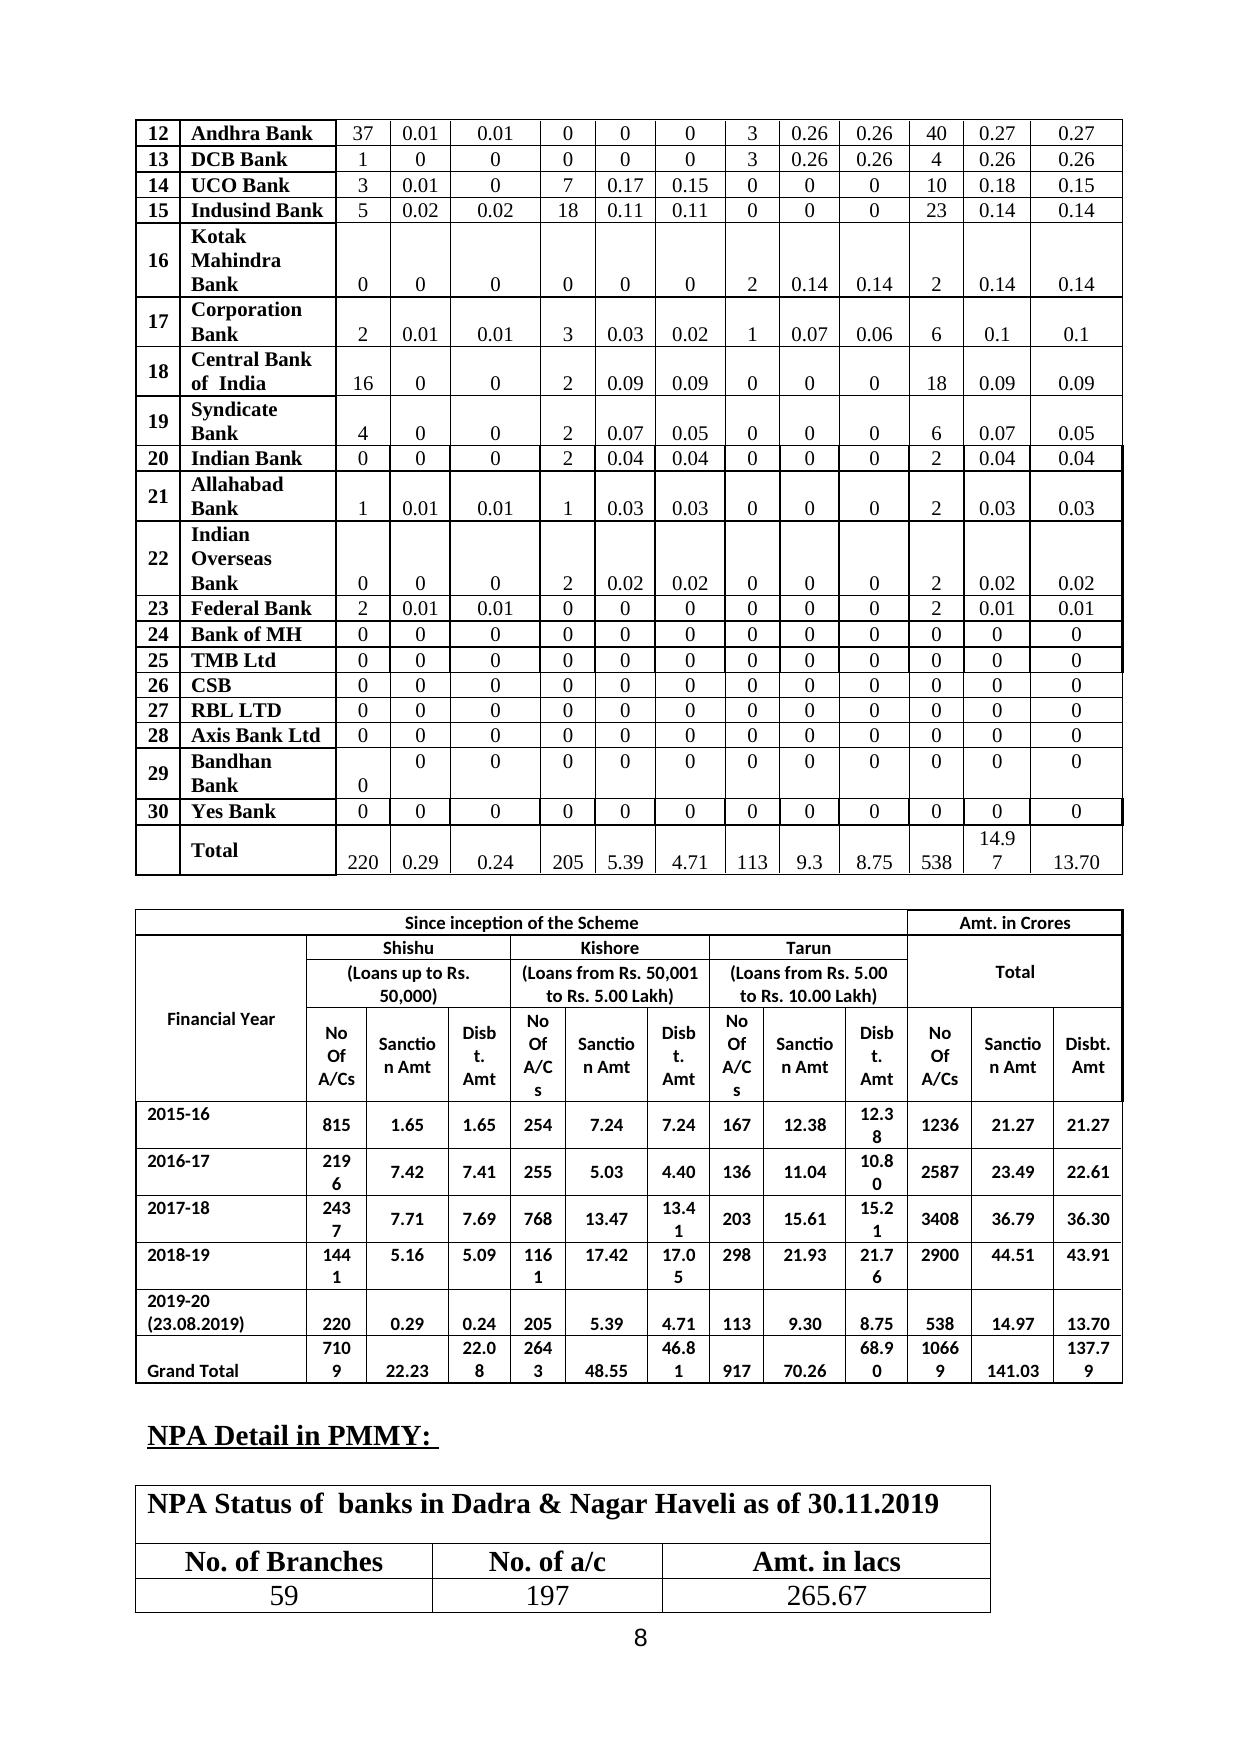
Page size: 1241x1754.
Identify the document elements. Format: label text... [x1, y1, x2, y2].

table_cell 21.27 [972, 1102, 1053, 1148]
table_cell 2 [726, 223, 779, 296]
table_cell 7 [541, 172, 595, 197]
table_cell Indusind Bank [181, 198, 335, 222]
table_cell 0.18 [964, 172, 1030, 197]
table_cell 2 [541, 347, 595, 395]
table_cell UCO Bank [181, 173, 335, 197]
table_cell 2196 [307, 1149, 366, 1195]
table_cell 0 [840, 723, 909, 747]
table_cell 0.01 [965, 596, 1029, 619]
table_cell 4 [337, 396, 390, 445]
table_cell 0 [391, 347, 450, 395]
table_cell 7109 [307, 1336, 366, 1382]
table_cell 6 [910, 396, 963, 445]
table_cell Federal Bank [181, 596, 335, 619]
table_cell 0 [337, 648, 389, 672]
table_cell 12.38 [846, 1102, 907, 1148]
table_cell Sanction Amt [764, 1008, 845, 1101]
table_cell No. of Branches [136, 1544, 432, 1577]
table_cell [137, 826, 179, 874]
table_cell Bandhan Bank [181, 749, 335, 797]
table_cell 13 [137, 147, 179, 171]
table_cell 0.29 [367, 1290, 448, 1335]
table_cell 0 [840, 472, 908, 520]
table_cell 15 [137, 198, 179, 222]
table_cell Sanction Amt [566, 1008, 647, 1101]
table_cell 917 [710, 1336, 763, 1382]
table_cell 0.05 [1031, 396, 1122, 445]
table_cell 0 [780, 347, 839, 395]
table_cell Indian Bank [181, 446, 335, 470]
table_cell 16 [137, 224, 179, 296]
table_cell 4 [910, 146, 963, 171]
table_cell 0 [840, 698, 909, 722]
table_cell 0 [391, 396, 450, 445]
table_cell 0.15 [656, 172, 725, 197]
table_cell 0 [910, 799, 963, 823]
table_cell 0.02 [451, 198, 540, 222]
table_cell 68.90 [846, 1336, 907, 1382]
table_cell 0 [840, 347, 909, 395]
table_cell 1.65 [449, 1102, 510, 1148]
table_cell 18 [541, 198, 595, 222]
table_cell 13.47 [566, 1196, 647, 1242]
table_cell 0.26 [780, 146, 839, 171]
table_cell 0 [451, 172, 540, 197]
table_cell 0.03 [1031, 472, 1121, 520]
table_cell 0 [656, 673, 725, 697]
table_cell 27 [137, 698, 179, 722]
table_cell 0 [840, 648, 908, 672]
table_cell 0.09 [596, 347, 655, 395]
table_cell 2 [337, 596, 389, 619]
table_cell Shishu [307, 936, 510, 959]
table_cell 0.26 [964, 146, 1030, 171]
table_cell 0 [726, 347, 779, 395]
table_cell (Loans from Rs. 5.00 to Rs. 10.00 Lakh) [710, 960, 907, 1007]
table_cell Tarun [710, 936, 907, 959]
table_cell 0.14 [840, 223, 909, 296]
table_cell 2 [337, 298, 390, 346]
table_cell CSB [181, 673, 335, 697]
table_cell 0 [337, 446, 389, 470]
table_cell 7.69 [449, 1196, 510, 1242]
table_cell 18 [910, 347, 963, 395]
table_cell 17 [137, 298, 179, 346]
table_cell 0 [337, 622, 389, 646]
table_cell 0 [451, 522, 539, 594]
table_cell 0 [596, 698, 655, 722]
table_cell 0.11 [596, 198, 655, 222]
table_cell 3 [726, 120, 779, 145]
table_cell 0 [451, 723, 540, 747]
table_cell 197 [433, 1579, 662, 1612]
table_cell 205 [540, 826, 595, 874]
table_cell 0 [596, 799, 654, 823]
table_cell 0 [596, 723, 655, 747]
table_cell Axis Bank Ltd [181, 723, 335, 747]
table_cell 3 [726, 146, 779, 171]
table_cell 205 [511, 1290, 565, 1335]
table_cell 0.09 [1031, 347, 1122, 395]
table_cell 10.80 [846, 1149, 907, 1195]
table_cell 0 [337, 223, 390, 296]
table_cell 4.71 [655, 826, 725, 874]
table_cell 12.38 [764, 1102, 845, 1148]
table_cell Kotak Mahindra Bank [181, 224, 335, 296]
table_cell 768 [511, 1196, 565, 1242]
table_cell 7.41 [449, 1149, 510, 1195]
table_cell 0 [726, 198, 779, 222]
table_cell 0 [965, 622, 1029, 646]
table_cell 0 [391, 223, 450, 296]
table_cell 0 [1031, 723, 1122, 747]
table_cell 0 [541, 799, 594, 823]
table_cell 254 [511, 1102, 565, 1148]
table_cell 0 [780, 198, 839, 222]
table_cell 14.97 [964, 826, 1030, 874]
table_cell 0.04 [596, 446, 654, 470]
table_cell 24 [137, 622, 179, 646]
table_cell 0.07 [596, 396, 655, 445]
table_cell 0 [541, 146, 595, 171]
table_cell 0.02 [1031, 522, 1121, 594]
table_cell 815 [307, 1102, 366, 1148]
table_cell 0.02 [656, 298, 725, 346]
table_cell 17.42 [566, 1243, 647, 1288]
table_cell 2 [910, 446, 963, 470]
table_cell 0 [781, 622, 838, 646]
table_cell 0 [451, 146, 540, 171]
table_cell 0 [965, 799, 1029, 823]
table_cell 70.26 [764, 1336, 845, 1382]
table_cell (Loans up to Rs. 50,000) [307, 960, 510, 1007]
table_cell 1 [337, 146, 390, 171]
table_cell (Loans from Rs. 50,001 to Rs. 5.00 Lakh) [511, 960, 709, 1007]
table_cell DCB Bank [181, 147, 335, 171]
table_cell 14.97 [972, 1290, 1053, 1335]
table_cell Sanction Amt [367, 1008, 448, 1101]
table_cell 0 [451, 748, 540, 797]
table_cell 0.14 [780, 223, 839, 296]
table_cell 0 [656, 120, 725, 145]
table_cell 1.65 [367, 1102, 448, 1148]
table_cell 36.30 [1054, 1195, 1122, 1242]
table_cell 0 [726, 723, 779, 747]
table_cell 141.03 [972, 1336, 1053, 1382]
table_cell 0 [780, 748, 839, 797]
table_cell No Of A/Cs [307, 1008, 366, 1101]
table_cell 0 [451, 223, 540, 296]
table_cell 0 [337, 698, 390, 722]
table_cell 538 [909, 826, 964, 874]
table_cell 0 [726, 622, 779, 646]
table_cell 0 [840, 446, 908, 470]
table_header Since inception of the Scheme [136, 910, 907, 934]
table_cell 0 [596, 223, 655, 296]
table_cell 0 [964, 723, 1030, 747]
table_cell 2017-18 [137, 1196, 306, 1242]
table_cell 7.24 [648, 1102, 709, 1148]
table_cell 298 [710, 1243, 763, 1288]
table_cell 23.49 [972, 1149, 1053, 1195]
table_cell 0.09 [964, 347, 1030, 395]
table_cell 0 [656, 799, 724, 823]
table_cell 0 [781, 596, 838, 619]
table_cell 11.04 [764, 1149, 845, 1195]
table_cell 0.09 [656, 347, 725, 395]
table_cell Syndicate Bank [181, 397, 335, 445]
table_cell 0.01 [451, 596, 539, 619]
table_cell 0.01 [451, 472, 539, 520]
table_cell 16 [337, 347, 390, 395]
table_cell 113 [710, 1290, 763, 1335]
table_cell 0.02 [391, 198, 450, 222]
table_cell 0.29 [390, 826, 450, 874]
table_cell 0 [451, 396, 540, 445]
table_cell 0 [1031, 673, 1122, 697]
table_cell 0.14 [1031, 223, 1122, 296]
table_cell 265.67 [663, 1579, 990, 1612]
table_cell 255 [511, 1149, 565, 1195]
table_cell 14 [137, 173, 179, 197]
table_cell Disbt. Amt [648, 1008, 709, 1101]
table_cell 0.02 [656, 522, 724, 594]
table_cell Bank of MH [181, 622, 335, 646]
table_cell 0.1 [964, 298, 1030, 346]
table_cell 0 [541, 223, 595, 296]
table_cell 0 [840, 172, 909, 197]
table_cell 0 [726, 596, 779, 619]
table_cell 113 [725, 826, 779, 874]
table_cell 0 [910, 648, 963, 672]
table_cell 0.02 [596, 522, 654, 594]
table_cell 0.24 [450, 826, 540, 874]
table_cell 0 [781, 522, 838, 594]
table_cell 136 [710, 1149, 763, 1195]
table_cell 2 [910, 223, 963, 296]
table_cell Central Bank of India [181, 347, 335, 395]
table_cell 2018-19 [137, 1243, 306, 1288]
table_cell 0 [726, 472, 779, 520]
table_cell Kishore [511, 936, 709, 959]
table_cell 21.27 [1054, 1102, 1122, 1148]
table_cell 0.24 [449, 1290, 510, 1335]
table_cell 0 [541, 748, 595, 797]
table_cell 0 [780, 172, 839, 197]
table_cell No Of A/Cs [908, 1008, 971, 1101]
table_cell 0 [840, 673, 909, 697]
table_cell 2 [541, 446, 594, 470]
table_cell Disbt. Amt [846, 1008, 907, 1101]
table_cell 0.01 [391, 120, 450, 145]
table_cell 0.26 [1031, 146, 1122, 171]
table_cell 0 [780, 673, 839, 697]
table_cell No Of A/Cs [710, 1008, 763, 1101]
table_cell 0 [1031, 698, 1122, 722]
table_cell 15.21 [846, 1196, 907, 1242]
table_cell 0.26 [840, 146, 909, 171]
table_cell 19 [137, 397, 179, 445]
table_cell Total [181, 826, 335, 874]
table_cell 0 [910, 673, 963, 697]
table_cell 10 [910, 172, 963, 197]
table_cell Yes Bank [181, 800, 335, 823]
table_cell 0.04 [1031, 446, 1121, 470]
table_cell 0.01 [1031, 596, 1121, 619]
table_cell 0 [781, 799, 838, 823]
table_cell 29 [137, 749, 179, 797]
table_cell 12 [137, 121, 179, 145]
table_cell 25 [137, 648, 179, 672]
table_cell 0.01 [451, 120, 540, 145]
table_cell 0.02 [965, 522, 1029, 594]
table_cell 0 [781, 472, 838, 520]
table_cell 0 [391, 648, 449, 672]
table_cell 0.14 [1031, 198, 1122, 222]
table_cell 21.93 [764, 1243, 845, 1288]
table_cell 0 [780, 396, 839, 445]
table_cell 0 [656, 748, 725, 797]
table_cell 0 [596, 146, 655, 171]
table_cell 0 [391, 446, 449, 470]
table_cell 0.04 [965, 446, 1029, 470]
table_cell 0.07 [964, 396, 1030, 445]
table_cell 220 [307, 1290, 366, 1335]
table_cell 0 [451, 698, 540, 722]
table_cell 28 [137, 723, 179, 747]
table_cell 3 [337, 172, 390, 197]
table_cell 2437 [307, 1196, 366, 1242]
table_cell Amt. in lacs [663, 1544, 990, 1577]
table_cell 5 [337, 198, 390, 222]
table_cell 0.15 [1031, 172, 1122, 197]
table_cell 0 [910, 723, 963, 747]
table_cell 23 [137, 596, 179, 619]
table_cell 0 [541, 723, 595, 747]
table_cell 0 [541, 120, 595, 145]
table_cell 1 [337, 472, 389, 520]
table_cell 0 [391, 622, 449, 646]
table_cell 0 [1031, 748, 1122, 797]
table_cell 0.03 [596, 472, 654, 520]
table_cell 20 [137, 446, 179, 470]
table_cell 26 [137, 673, 179, 697]
table_cell 3408 [908, 1196, 971, 1242]
table_cell 0 [726, 396, 779, 445]
table_cell 2 [910, 596, 963, 619]
table_cell Total [908, 936, 1121, 1007]
table_cell 0 [337, 522, 389, 594]
table_cell 3 [541, 298, 595, 346]
table_cell Sanction Amt [972, 1008, 1053, 1101]
table_cell 0 [391, 748, 450, 797]
table_cell 0 [541, 622, 594, 646]
table_cell 0.26 [840, 120, 909, 145]
table_cell 8.75 [839, 826, 909, 874]
table_cell 0 [840, 596, 908, 619]
table_cell 22.08 [449, 1336, 510, 1382]
table_cell 22.23 [367, 1336, 448, 1382]
table_cell No Of A/Cs [511, 1008, 565, 1101]
table_cell 0 [656, 698, 725, 722]
table_cell 2 [541, 522, 594, 594]
table_cell 0.01 [391, 596, 449, 619]
table_cell 2 [910, 472, 963, 520]
table_cell 5.39 [566, 1290, 647, 1335]
table_cell 0.14 [964, 198, 1030, 222]
table_cell 9.30 [764, 1290, 845, 1335]
table_cell 5.16 [367, 1243, 448, 1288]
table_cell 0.03 [596, 298, 655, 346]
table_cell 5.03 [566, 1149, 647, 1195]
table_cell 0 [965, 648, 1029, 672]
table_cell 0.01 [391, 172, 450, 197]
table_cell 1236 [908, 1102, 971, 1148]
table_cell 0 [726, 446, 779, 470]
table_cell 0 [541, 596, 594, 619]
table_cell 1 [726, 298, 779, 346]
table_cell 4.40 [648, 1149, 709, 1195]
table_cell 0 [656, 223, 725, 296]
table_cell 0.07 [780, 298, 839, 346]
table_cell Corporation Bank [181, 298, 335, 346]
table_cell 0 [541, 698, 595, 722]
table_cell 0 [840, 198, 909, 222]
table_cell 0 [451, 347, 540, 395]
table_cell 2019-20 (23.08.2019) [137, 1290, 306, 1335]
table_cell 0 [391, 698, 450, 722]
table_cell 0 [451, 799, 539, 823]
table_cell 0.06 [840, 298, 909, 346]
table_cell 2587 [908, 1149, 971, 1195]
table_cell 0 [910, 622, 963, 646]
table_cell 0 [840, 799, 908, 823]
table_cell 0.05 [656, 396, 725, 445]
table_cell Grand Total [137, 1336, 306, 1382]
table_cell 7.24 [566, 1102, 647, 1148]
table_cell 0 [726, 648, 779, 672]
table_cell 0 [781, 446, 838, 470]
table_cell 8.75 [846, 1290, 907, 1335]
table_cell 0 [337, 799, 389, 823]
table_cell 0 [1031, 799, 1121, 823]
table_cell 0 [596, 648, 654, 672]
table_cell 2643 [511, 1336, 565, 1382]
table_cell 0.26 [780, 120, 839, 145]
table_cell 0 [910, 748, 963, 797]
table_cell 0 [964, 748, 1030, 797]
table_cell 0 [596, 596, 654, 619]
table_cell 9.3 [780, 826, 839, 874]
table_cell 0.1 [1031, 298, 1122, 346]
table_cell 538 [908, 1290, 971, 1335]
table_cell 0 [840, 522, 908, 594]
table_cell 0 [541, 673, 595, 697]
table_cell 0 [596, 748, 655, 797]
table_cell 59 [136, 1579, 432, 1612]
table_cell Indian Overseas Bank [181, 522, 335, 594]
table_cell 0.01 [391, 298, 450, 346]
table_cell 0 [391, 146, 450, 171]
table_cell 5.09 [449, 1243, 510, 1288]
table_cell 0.11 [656, 198, 725, 222]
table_cell 0 [656, 723, 725, 747]
table_cell 0 [451, 446, 539, 470]
table_cell 0 [840, 396, 909, 445]
table_cell 4.71 [648, 1290, 709, 1335]
table_cell 0 [964, 698, 1030, 722]
table_cell 13.70 [1030, 826, 1122, 874]
table_cell 0 [726, 799, 779, 823]
table_cell 1161 [511, 1243, 565, 1288]
table_cell 0 [781, 648, 838, 672]
table_cell Disbt. Amt [449, 1008, 510, 1101]
table_cell 44.51 [972, 1243, 1053, 1288]
table_cell 0 [726, 172, 779, 197]
table_cell 203 [710, 1196, 763, 1242]
table_cell 167 [710, 1102, 763, 1148]
table_cell 1 [541, 472, 594, 520]
table_cell 18 [137, 347, 179, 395]
table_cell 0 [1031, 622, 1121, 646]
table_cell 23 [910, 198, 963, 222]
table_cell 2016-17 [137, 1149, 306, 1195]
table_cell 0 [840, 748, 909, 797]
table_cell 0 [910, 698, 963, 722]
table_cell 17.05 [648, 1243, 709, 1288]
table_cell 0 [451, 648, 539, 672]
table_header NPA Status of banks in Dadra & Nagar Haveli as of 30.11.2019 [136, 1486, 990, 1543]
table_cell 0.27 [1031, 120, 1122, 145]
table_cell 0 [391, 522, 449, 594]
table_cell 21.76 [846, 1243, 907, 1288]
table_cell 0.03 [965, 472, 1029, 520]
table_cell 0 [337, 723, 390, 747]
table_cell Allahabad Bank [181, 472, 335, 520]
table_cell 0.14 [964, 223, 1030, 296]
table_cell 0 [780, 698, 839, 722]
table_cell 0 [656, 622, 724, 646]
table_cell 0 [656, 648, 724, 672]
table_cell Andhra Bank [181, 121, 335, 145]
table_cell 22 [137, 522, 179, 594]
table_cell 0 [726, 698, 779, 722]
table_cell 0 [337, 673, 390, 697]
table_cell 0 [391, 673, 450, 697]
text NPA Detail in PMMY: [147, 1418, 1134, 1451]
table_cell 0 [840, 622, 908, 646]
table_cell 0 [726, 748, 779, 797]
table_cell 7.42 [367, 1149, 448, 1195]
table_cell 0 [596, 622, 654, 646]
table_cell 0 [451, 622, 539, 646]
table_cell 46.81 [648, 1336, 709, 1382]
table_cell 0 [780, 723, 839, 747]
table_cell 220 [337, 826, 390, 874]
table_cell No. of a/c [433, 1544, 662, 1577]
table_cell 2 [910, 522, 963, 594]
table_cell 0.04 [656, 446, 724, 470]
table_cell 40 [910, 120, 963, 145]
table_cell 0 [596, 673, 655, 697]
table_cell 2 [541, 396, 595, 445]
table_header Amt. in Crores [908, 911, 1121, 934]
table_cell 0 [656, 596, 724, 619]
table_cell Financial Year [136, 936, 306, 1101]
table_cell 36.79 [972, 1196, 1053, 1242]
table_cell 13.41 [648, 1196, 709, 1242]
table_cell 22.61 [1054, 1148, 1122, 1195]
table_cell 37 [337, 120, 390, 145]
table_cell 0.17 [596, 172, 655, 197]
table_cell 48.55 [566, 1336, 647, 1382]
table_cell 2900 [908, 1243, 971, 1288]
table_cell 0 [451, 673, 540, 697]
table_cell TMB Ltd [181, 648, 335, 672]
table_cell 5.39 [595, 826, 655, 874]
table_cell 2015-16 [137, 1102, 306, 1148]
table_cell 0 [391, 799, 449, 823]
table_cell 0 [726, 522, 779, 594]
table_cell Disbt. Amt [1054, 1008, 1121, 1101]
table_cell 0.03 [656, 472, 724, 520]
table_cell 13.70 [1054, 1289, 1122, 1335]
table_cell 0 [391, 723, 450, 747]
table_cell RBL LTD [181, 698, 335, 722]
table_cell 15.61 [764, 1196, 845, 1242]
table_cell 0 [541, 648, 594, 672]
table_cell 0 [964, 673, 1030, 697]
table_cell 0 [337, 748, 390, 797]
table_cell 6 [910, 298, 963, 346]
table_cell 0 [1031, 648, 1121, 672]
table_cell 1441 [307, 1243, 366, 1288]
table_cell 43.91 [1054, 1242, 1122, 1288]
table_cell 21 [137, 472, 179, 520]
table_cell 7.71 [367, 1196, 448, 1242]
table_cell 10669 [908, 1336, 971, 1382]
table_cell 0 [656, 146, 725, 171]
table_cell 0.01 [451, 298, 540, 346]
table_cell 0 [596, 120, 655, 145]
table_cell 0.01 [391, 472, 449, 520]
table_cell 137.79 [1054, 1335, 1122, 1382]
table_cell 0 [726, 673, 779, 697]
table_cell 0.27 [964, 120, 1030, 145]
table_cell 30 [137, 800, 179, 823]
